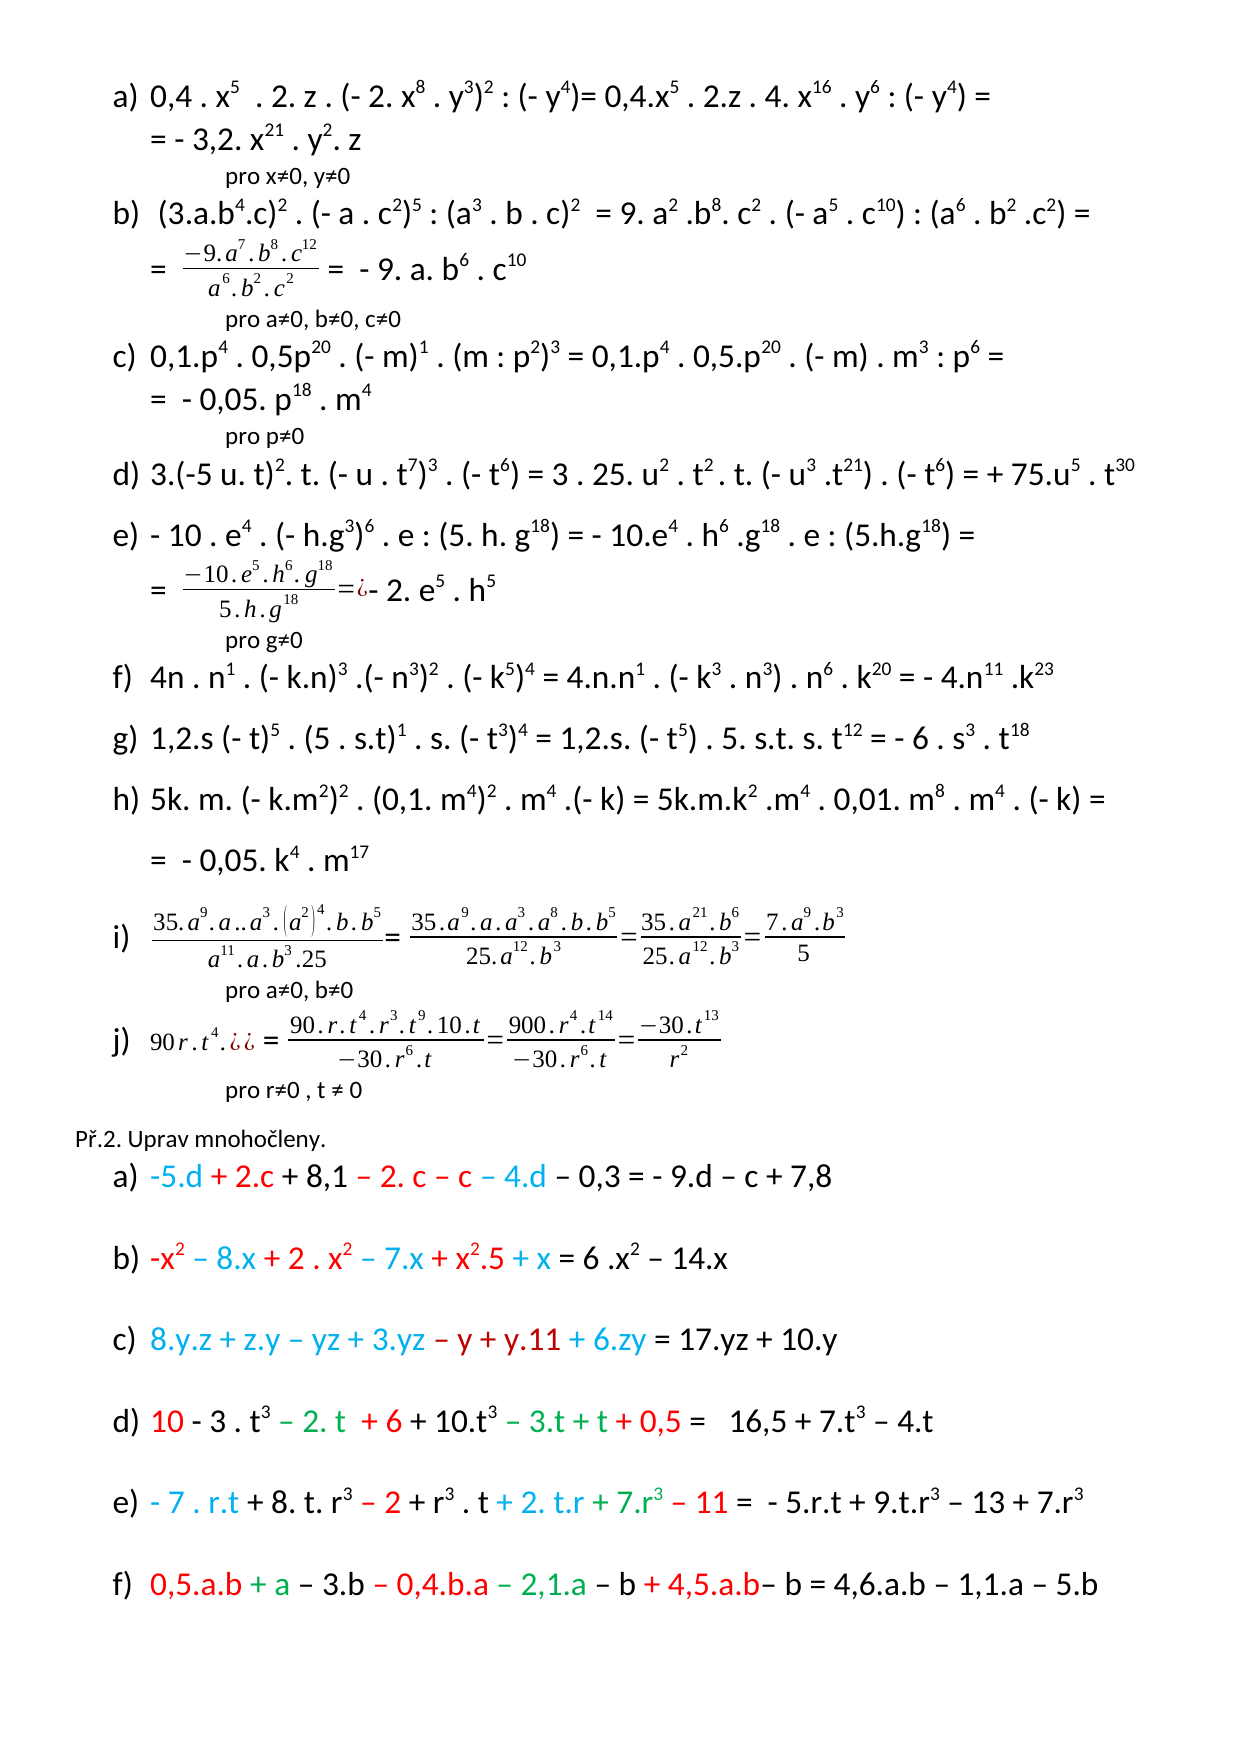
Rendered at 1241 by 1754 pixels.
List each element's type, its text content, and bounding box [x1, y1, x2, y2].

list 5k. m. (- k.m2)2 . (0,1. m4)2 . m4 .(- k) = 5k.m.k2 .m4 . 0,01. m8 . m4 . (- k) = [112, 778, 1165, 819]
list = - 0,05. p18 . m4 [150, 378, 1165, 418]
list = [112, 900, 1165, 972]
list = - 0,05. k4 . m17 [150, 839, 1165, 880]
list 0,4 . x5 . 2. z . (- 2. x8 . y3)2 : (- y4)= 0,4.x5 . 2.z . 4. x16 . y6 : (- y4) = [112, 75, 1165, 116]
list 1,2.s (- t)5 . (5 . s.t)1 . s. (- t3)4 = 1,2.s. (- t5) . 5. s.t. s. t12 = - 6 . s3 . t18 [112, 717, 1165, 758]
list pro a≠0, b≠0 [225, 974, 1165, 1005]
list 0,5.a.b + a – 3.b – 0,4.b.a – 2,1.a – b + 4,5.a.b– b = 4,6.a.b – 1,1.a – 5.b [112, 1563, 1165, 1603]
list pro x≠0, y≠0 [225, 160, 1165, 191]
list 3.(-5 u. t)2. t. (- u . t7)3 . (- t6) = 3 . 25. u2 . t2 . t. (- u3 .t21) . (- t6) = + 75.u5 . t30 [112, 452, 1165, 493]
text Př.2. Uprav mnohočleny. [75, 1123, 1165, 1153]
list = [112, 1006, 1165, 1072]
list pro g≠0 [225, 624, 1165, 655]
list 10 - 3 . t3 – 2. t + 6 + 10.t3 – 3.t + t + 0,5 = 16,5 + 7.t3 – 4.t [112, 1400, 1165, 1440]
list - 7 . r.t + 8. t. r3 – 2 + r3 . t + 2. t.r + 7.r3 – 11 = - 5.r.t + 9.t.r3 – 13 + 7.r3 [112, 1481, 1165, 1522]
list - 10 . e4 . (- h.g3)6 . e : (5. h. g18) = - 10.e4 . h6 .g18 . e : (5.h.g18) = [112, 513, 1165, 554]
list 8.y.z + z.y – yz + 3.yz – y + y.11 + 6.zy = 17.yz + 10.y [112, 1318, 1165, 1359]
list = - 2. e5 . h5 [150, 556, 1165, 622]
list = = - 9. a. b6 . c10 [150, 235, 1165, 301]
list pro p≠0 [225, 421, 1165, 451]
list 0,1.p4 . 0,5p20 . (- m)1 . (m : p2)3 = 0,1.p4 . 0,5.p20 . (- m) . m3 : p6 = [112, 335, 1165, 376]
list -x2 – 8.x + 2 . x2 – 7.x + x2.5 + x = 6 .x2 – 14.x [112, 1237, 1165, 1277]
list 4n . n1 . (- k.n)3 .(- n3)2 . (- k5)4 = 4.n.n1 . (- k3 . n3) . n6 . k20 = - 4.n11 .k23 [112, 656, 1165, 697]
list (3.a.b4.c)2 . (- a . c2)5 : (a3 . b . c)2 = 9. a2 .b8. c2 . (- a5 . c10) : (a6 . b2 .c2) = [112, 192, 1165, 233]
list -5.d + 2.c + 8,1 – 2. c – c – 4.d – 0,3 = - 9.d – c + 7,8 [112, 1155, 1165, 1196]
list pro r≠0 , t ≠ 0 [225, 1074, 1165, 1105]
list pro a≠0, b≠0, c≠0 [225, 303, 1165, 334]
list = - 3,2. x21 . y2. z [150, 118, 1165, 158]
